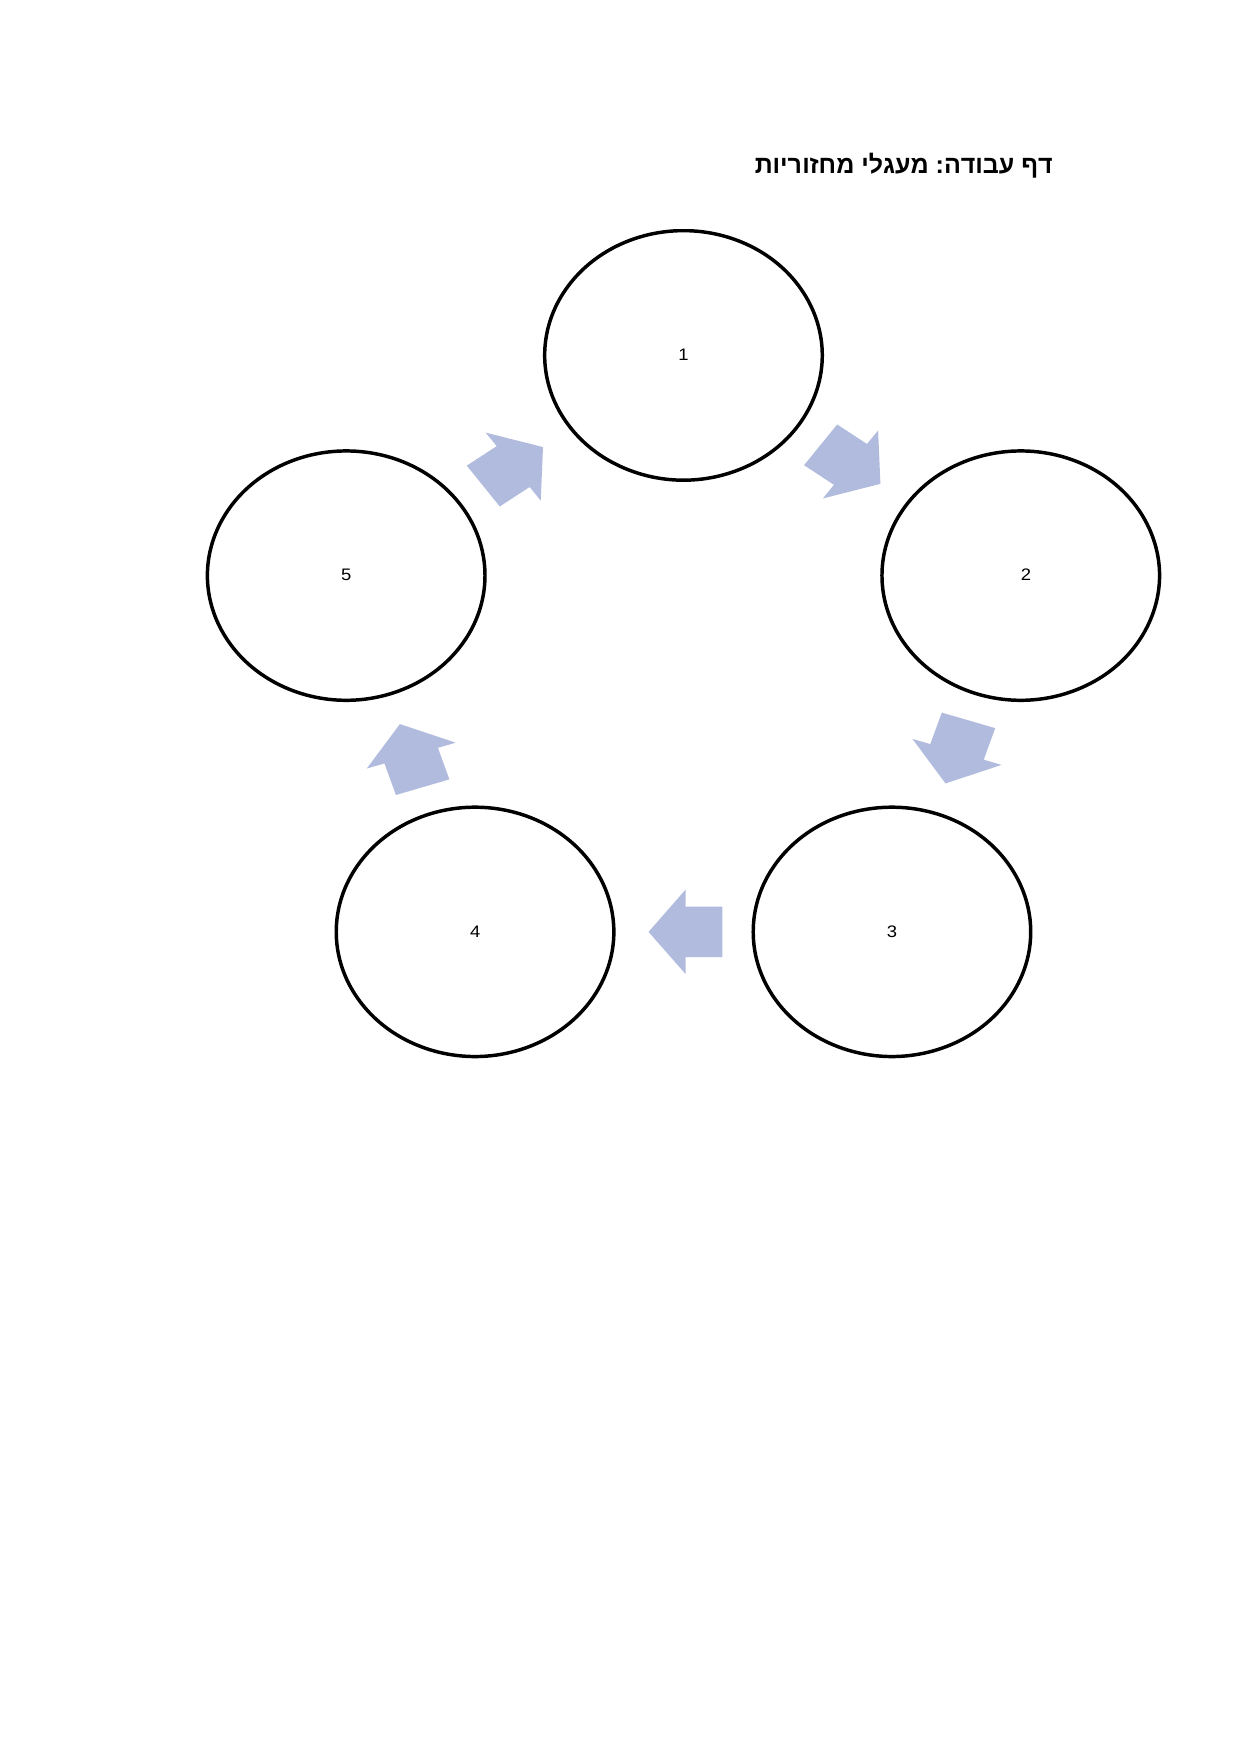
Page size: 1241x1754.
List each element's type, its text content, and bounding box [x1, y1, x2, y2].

text דף עבודה: מעגלי מחזוריות [187, 150, 1053, 179]
